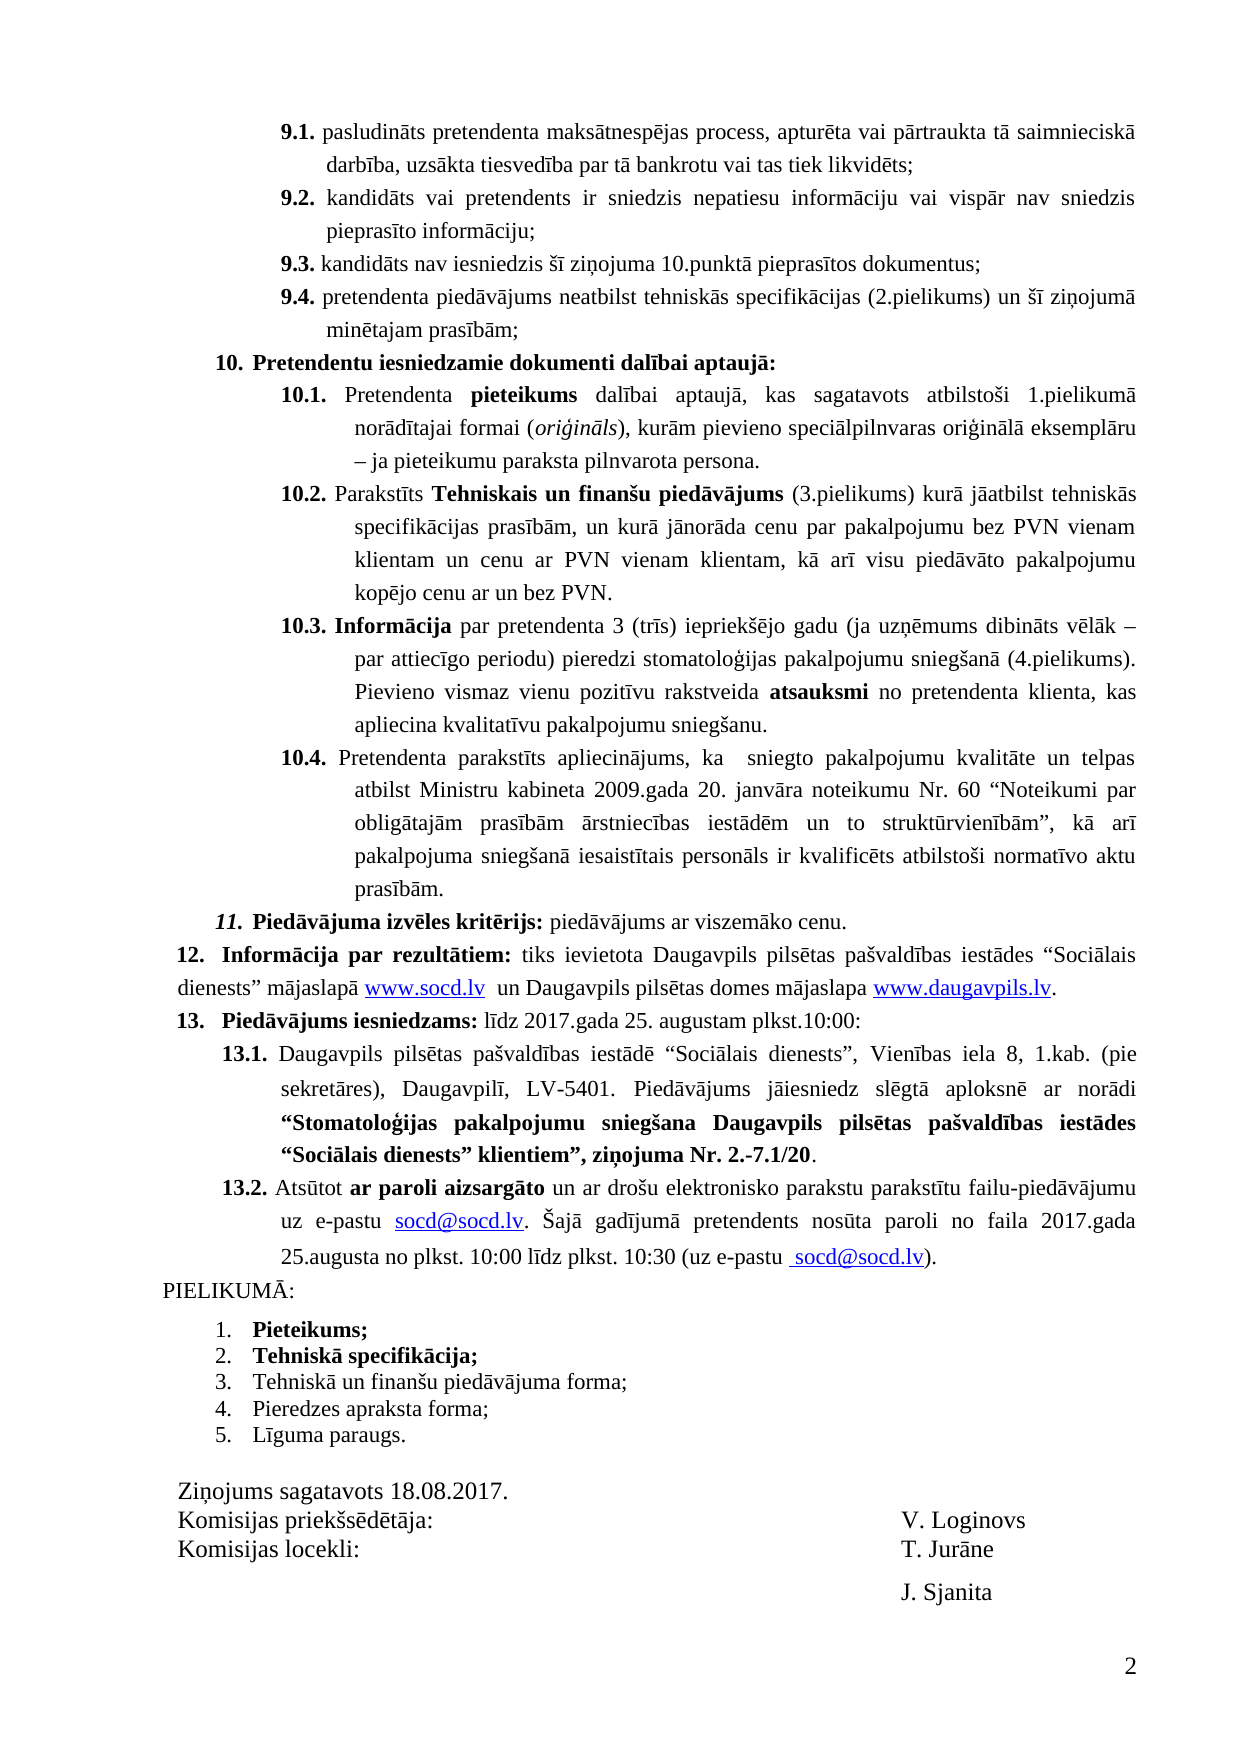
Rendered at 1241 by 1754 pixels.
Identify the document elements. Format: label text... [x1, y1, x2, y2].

text 10.1. Pretendenta pieteikums dalībai aptaujā, kas sagatavots atbilstoši 1.pielikumā norādītajai formai (oriģināls), kurām pievieno speciālpilnvaras oriģinālā eksemplāru – ja pieteikumu paraksta pilnvarota persona. [281, 381, 1137, 474]
list Piedāvājums iesniedzams: līdz 2017.gada 25. augustam plkst.10:00: [176, 1007, 1137, 1033]
list Tehniskā un finanšu piedāvājuma forma; [215, 1368, 1137, 1395]
list Informācija par rezultātiem: tiks ievietota Daugavpils pilsētas pašvaldības iestādes “Sociālais dienests” mājaslapā www.socd.lv un Daugavpils pilsētas domes mājaslapa www.daugavpils.lv. [176, 941, 1137, 1000]
text Komisijas priekšsēdētāja: V. Loginovs [177, 1505, 1137, 1534]
list 9.1. pasludināts pretendenta maksātnespējas process, apturēta vai pārtraukta tā saimnieciskā darbība, uzsākta tiesvedība par tā bankrotu vai tas tiek likvidēts; [281, 118, 1137, 177]
text 10.4. Pretendenta parakstīts apliecinājums, ka sniegto pakalpojumu kvalitāte un telpas atbilst Ministru kabineta 2009.gada 20. janvāra noteikumu Nr. 60 “Noteikumi par obligātajām prasībām ārstniecības iestādēm un to struktūrvienībām”, kā arī pakalpojuma sniegšanā iesaistītais personāls ir kvalificēts atbilstoši normatīvo aktu prasībām. [281, 743, 1137, 902]
text 13.2. Atsūtot ar paroli aizsargāto un ar drošu elektronisko parakstu parakstītu failu-piedāvājumu uz e-pastu socd@socd.lv. Šajā gadījumā pretendents nosūta paroli no faila 2017.gada 25.augusta no plkst. 10:00 līdz plkst. 10:30 (uz e-pastu socd@socd.lv). [222, 1174, 1137, 1270]
list Pretendentu iesniedzamie dokumenti dalībai aptaujā: [215, 348, 1137, 375]
title Pielikumā: [162, 1277, 1137, 1303]
text J. Sjanita [177, 1577, 1137, 1606]
list Pieredzes apraksta forma; [215, 1395, 1137, 1421]
list 9.2. kandidāts vai pretendents ir sniedzis nepatiesu informāciju vai vispār nav sniedzis pieprasīto informāciju; [281, 184, 1137, 243]
list Līguma paraugs. [215, 1421, 1137, 1447]
title Tehniskā specifikācija; [215, 1342, 1137, 1368]
text Ziņojums sagatavots 18.08.2017. [177, 1476, 1137, 1505]
title Pieteikums; [215, 1316, 1137, 1342]
text 13.1. Daugavpils pilsētas pašvaldības iestādē “Sociālais dienests”, Vienības iela 8, 1.kab. (pie sekretāres), Daugavpilī, LV-5401. Piedāvājums jāiesniedz slēgtā aploksnē ar norādi “Stomatoloģijas pakalpojumu sniegšana Daugavpils pilsētas pašvaldības iestādes “Sociālais dienests” klientiem”, ziņojuma Nr. 2.-7.1/20. [222, 1040, 1137, 1168]
text Komisijas locekli: T. Jurāne [177, 1534, 1137, 1562]
list 9.3. kandidāts nav iesniedzis šī ziņojuma 10.punktā pieprasītos dokumentus; [281, 250, 1137, 276]
text 10.2. Parakstīts Tehniskais un finanšu piedāvājums (3.pielikums) kurā jāatbilst tehniskās specifikācijas prasībām, un kurā jānorāda cenu par pakalpojumu bez PVN vienam klientam un cenu ar PVN vienam klientam, kā arī visu piedāvāto pakalpojumu kopējo cenu ar un bez PVN. [281, 480, 1137, 605]
list Piedāvājuma izvēles kritērijs: piedāvājums ar viszemāko cenu. [215, 908, 1137, 934]
list 9.4. pretendenta piedāvājums neatbilst tehniskās specifikācijas (2.pielikums) un šī ziņojumā minētajam prasībām; [281, 283, 1137, 342]
text 10.3. Informācija par pretendenta 3 (trīs) iepriekšējo gadu (ja uzņēmums dibināts vēlāk – par attiecīgo periodu) pieredzi stomatoloģijas pakalpojumu sniegšanā (4.pielikums). Pievieno vismaz vienu pozitīvu rakstveida atsauksmi no pretendenta klienta, kas apliecina kvalitatīvu pakalpojumu sniegšanu. [281, 612, 1137, 737]
